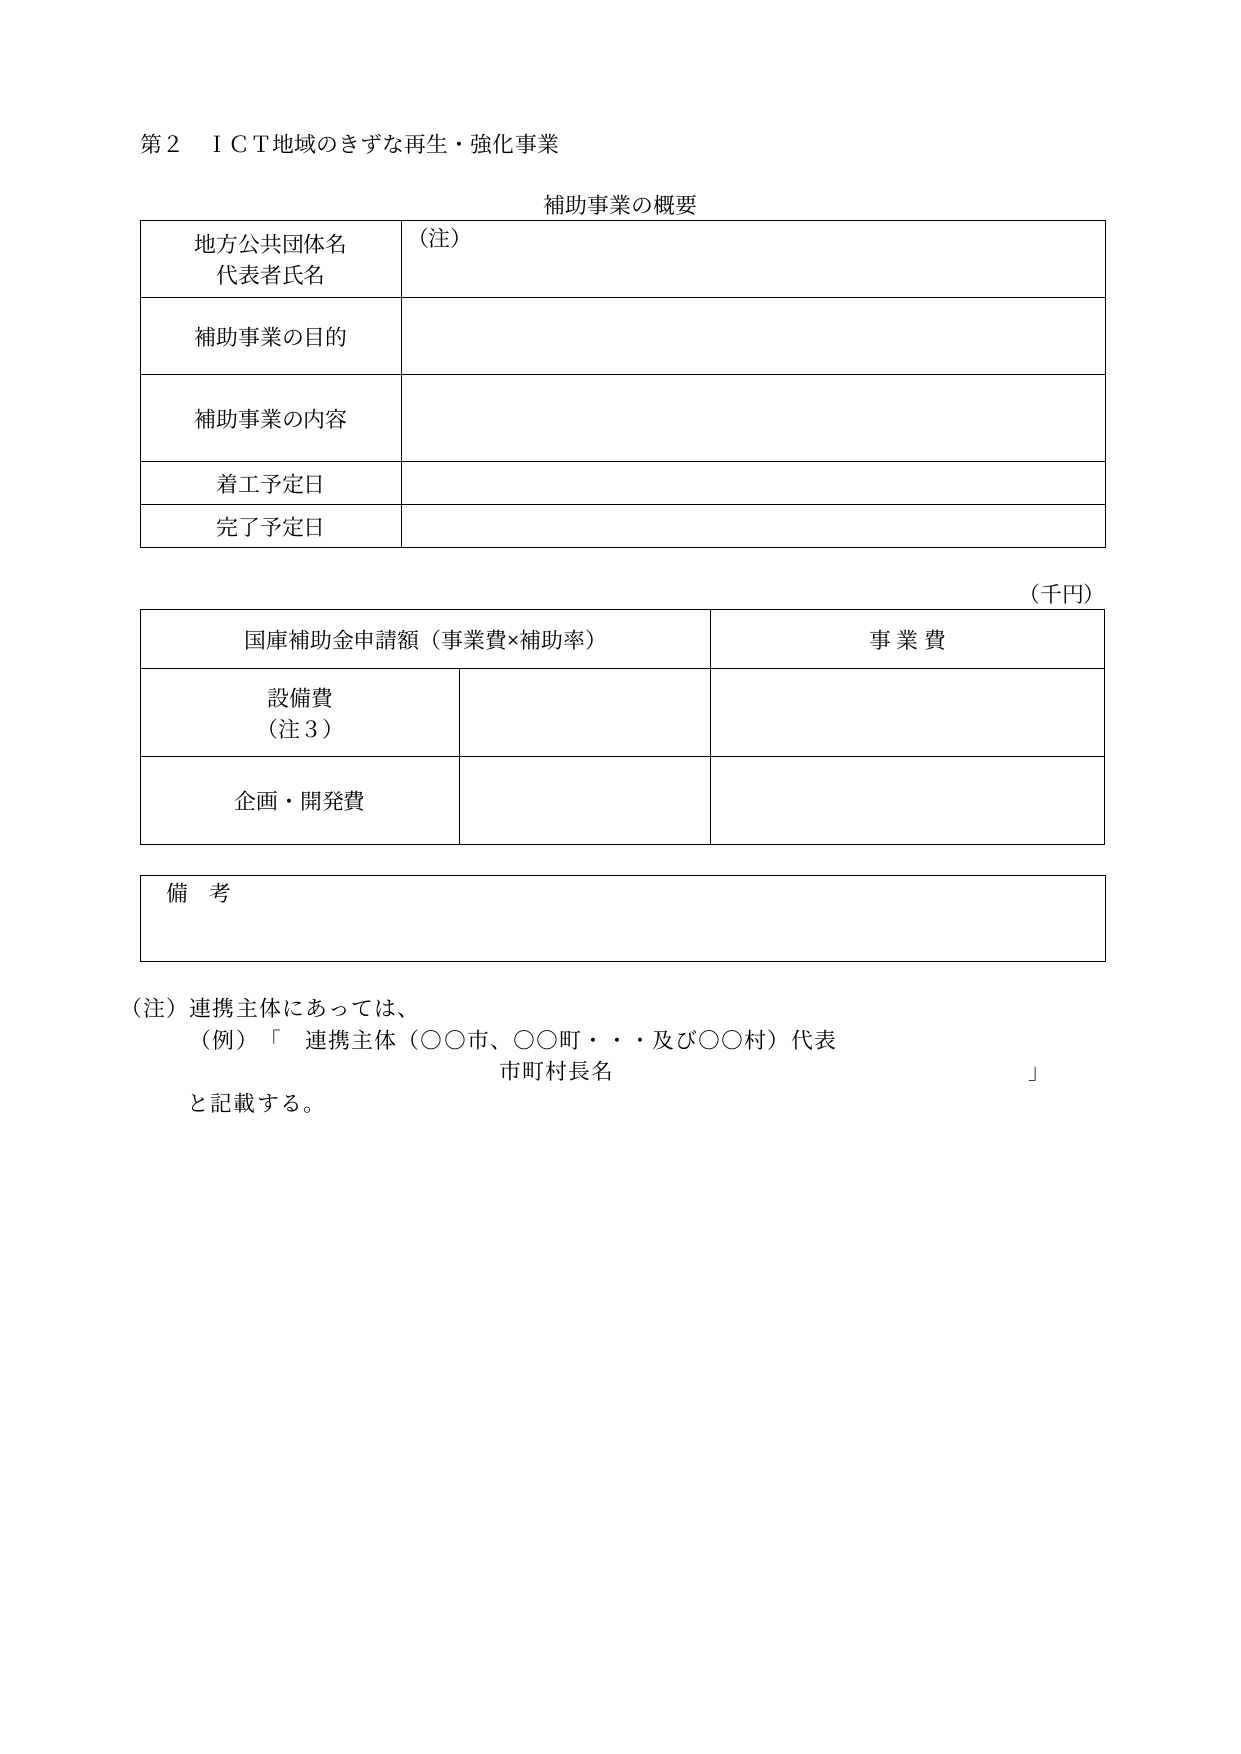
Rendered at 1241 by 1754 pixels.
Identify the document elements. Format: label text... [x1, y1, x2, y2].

table_cell 設備費 （注３） [141, 669, 459, 756]
table_cell [711, 757, 1104, 844]
table_header 備 考 [141, 876, 1105, 961]
table_cell 着工予定日 [141, 462, 401, 503]
table_cell [402, 298, 1105, 374]
table_header 地方公共団体名 代表者氏名 [141, 221, 401, 297]
table_cell [402, 375, 1105, 461]
table_cell [402, 462, 1105, 503]
text 市町村長名 」 [120, 1054, 1120, 1086]
text 第２ ＩＣＴ地域のきずな再生・強化事業 [120, 127, 1120, 158]
text （注）連携主体にあっては、 [120, 991, 1120, 1023]
table_cell 補助事業の内容 [141, 375, 401, 461]
table_cell [460, 757, 710, 844]
text と記載する。 [120, 1086, 1120, 1117]
text 補助事業の概要 [120, 188, 1120, 220]
table_header （注） [402, 221, 1105, 297]
table_cell [460, 669, 710, 756]
table_header 事 業 費 [711, 610, 1104, 668]
table_cell 企画・開発費 [141, 757, 459, 844]
table_cell [402, 505, 1105, 547]
table_cell [711, 669, 1104, 756]
table_cell 補助事業の目的 [141, 298, 401, 374]
table_cell 完了予定日 [141, 505, 401, 547]
table_header 国庫補助金申請額（事業費×補助率） [141, 610, 710, 668]
text （例）「 連携主体（○○市、○○町・・・及び○○村）代表 [120, 1023, 1120, 1054]
text （千円） [120, 577, 1106, 609]
